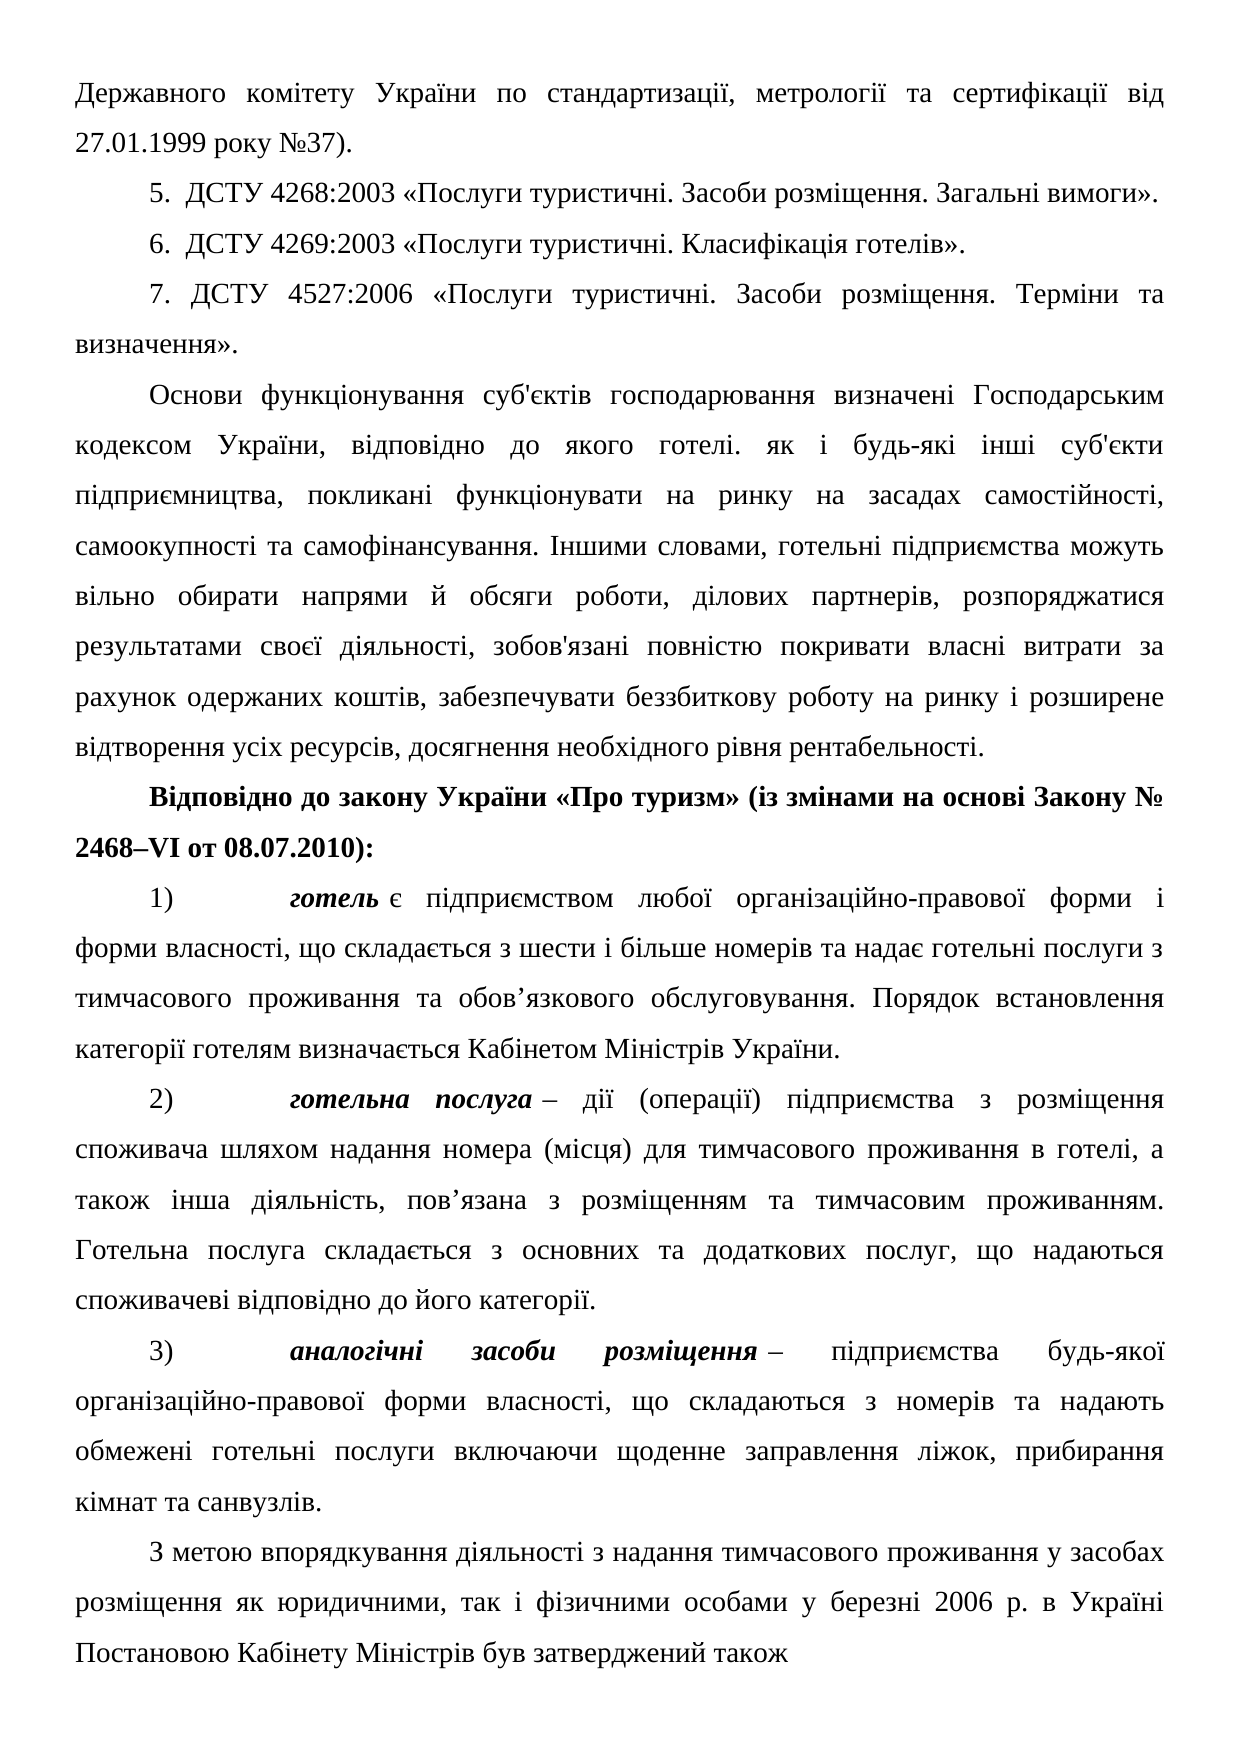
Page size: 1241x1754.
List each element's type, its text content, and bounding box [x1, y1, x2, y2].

text З метою впорядкування діяльності з надання тимчасового проживання у засобах розміщення як юридичними, так і фізичними особами у березні 2006 р. в Україні Постановою Кабінету Міністрів був затверджений також [75, 1534, 1165, 1668]
text 2) готельна послуга – дії (операції) підприємства з розміщення споживача шляхом надання номера (місця) для тимчасового проживання в готелі, а також інша діяльність, пов’язана з розміщенням та тимчасовим проживанням. Готельна послуга складається з основних та додаткових послуг, що надаються споживачеві відповідно до його категорії. [75, 1081, 1165, 1316]
text 7. ДСТУ 4527:2006 «Послуги туристичні. Засоби розміщення. Терміни та визначення». [75, 276, 1165, 360]
text 6. ДСТУ 4269:2003 «Послуги туристичні. Класифікація готелів». [75, 226, 1165, 259]
text 5. ДСТУ 4268:2003 «Послуги туристичні. Засоби розміщення. Загальні вимоги». [75, 176, 1165, 209]
text Основи функціонування суб'єктів господарювання визначені Господарським кодексом України, відповідно до якого готелі. як і будь-які інші суб'єкти підприємництва, покликані функціонувати на ринку на засадах самостійності, самоокупності та самофінансування. Іншими словами, готельні підприємства можуть вільно обирати напрями й обсяги роботи, ділових партнерів, розпоряджатися результатами своєї діяльності, зобов'язані повністю покривати власні витрати за рахунок одержаних коштів, забезпечувати беззбиткову роботу на ринку і розширене відтворення усіх ресурсів, досягнення необхідного рівня рентабельності. [75, 377, 1165, 763]
text 1) готель є підприємством любої організаційно-правової форми і форми власності, що складається з шести і більше номерів та надає готельні послуги з тимчасового проживання та обов’язкового обслуговування. Порядок встановлення категорії готелям визначається Кабінетом Міністрів України. [75, 880, 1165, 1064]
text Відповідно до закону України «Про туризм» (із змінами на основі Закону № 2468–VI от 08.07.2010): [75, 779, 1165, 863]
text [75, 75, 1165, 159]
text 3) аналогічні засоби розміщення – підприємства будь-якої організаційно-правової форми власності, що складаються з номерів та надають обмежені готельні послуги включаючи щоденне заправлення ліжок, прибирання кімнат та санвузлів. [75, 1333, 1165, 1517]
